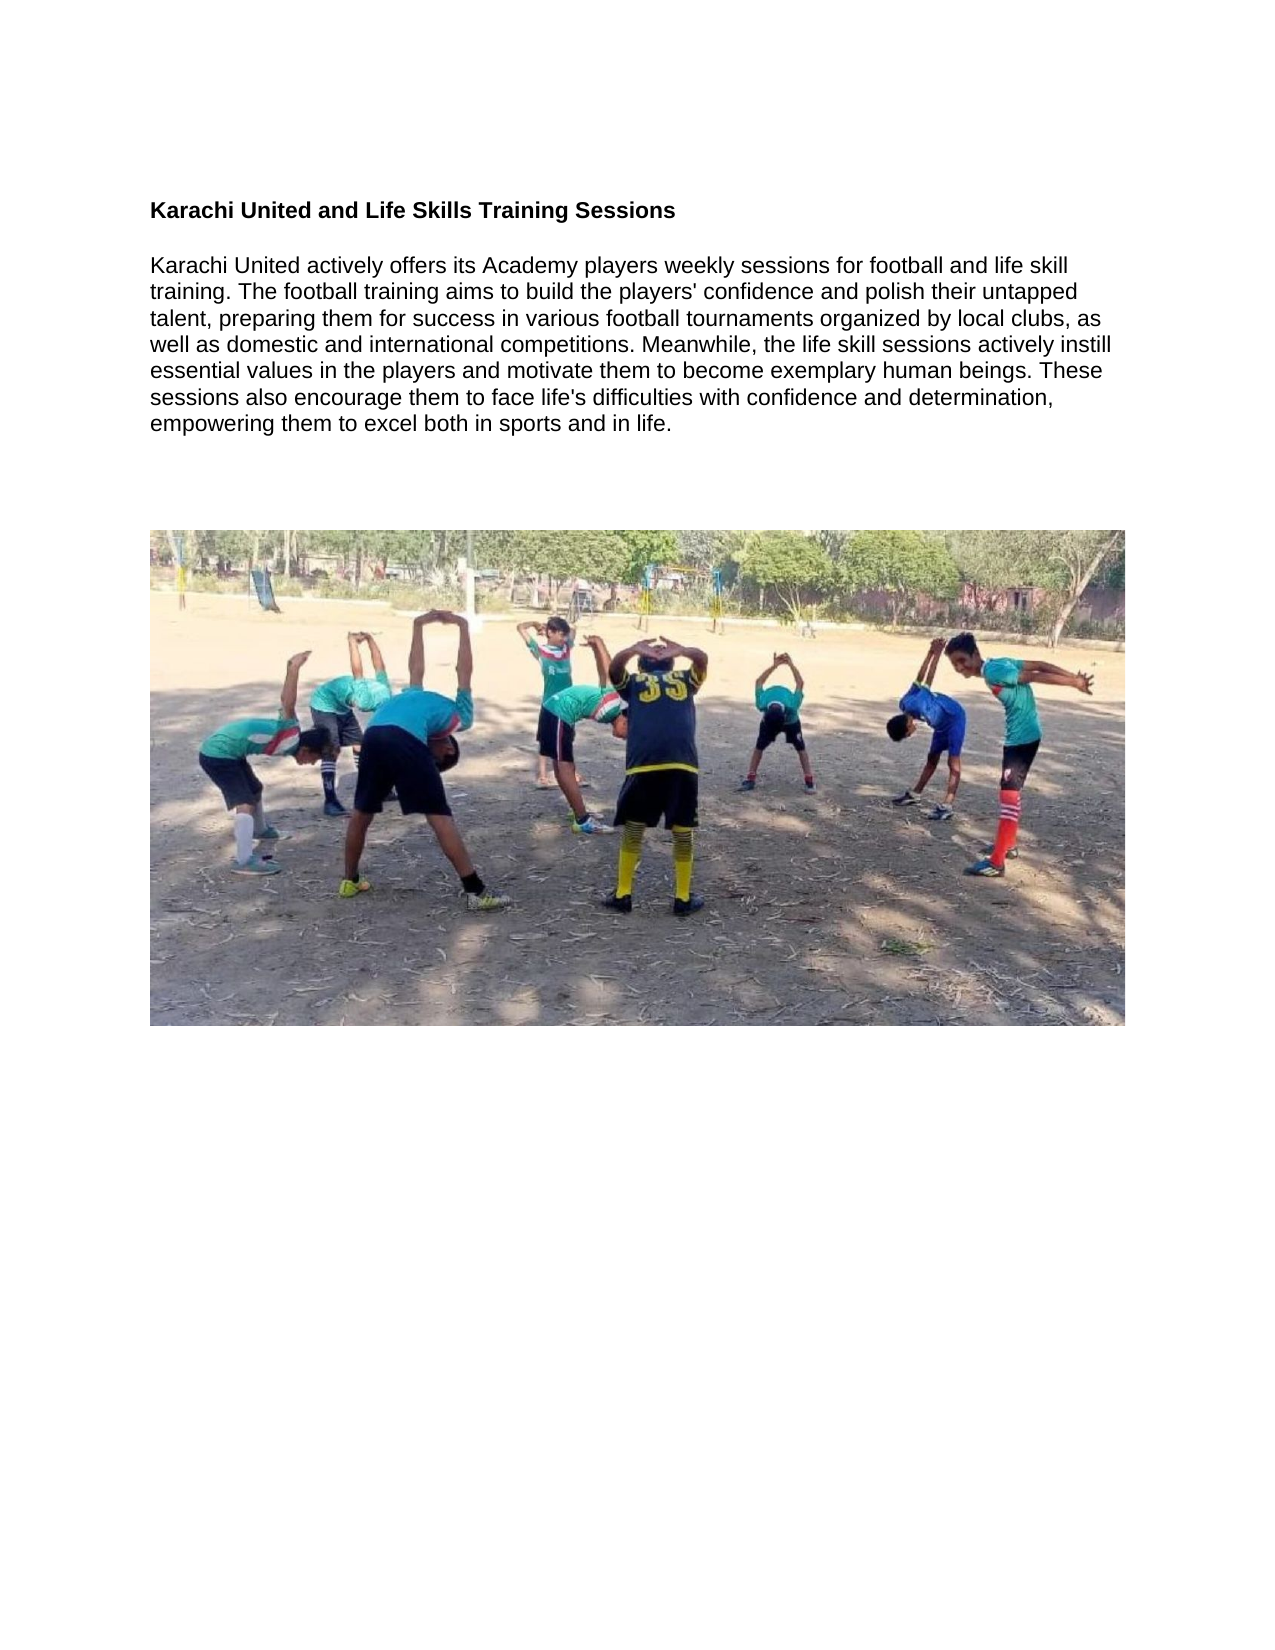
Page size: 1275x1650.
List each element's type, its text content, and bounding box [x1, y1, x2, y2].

text Karachi United and Life Skills Training Sessions [150, 197, 1125, 223]
text Karachi United actively offers its Academy players weekly sessions for football and life skill training. The football training aims to build the players' confidence and polish their untapped talent, preparing them for success in various football tournaments organized by local clubs, as well as domestic and international competitions. Meanwhile, the life skill sessions actively instill essential values in the players and motivate them to become exemplary human beings. These sessions also encourage them to face life's difficulties with confidence and determination, empowering them to excel both in sports and in life. [150, 252, 1125, 436]
picture [150, 530, 1125, 1026]
